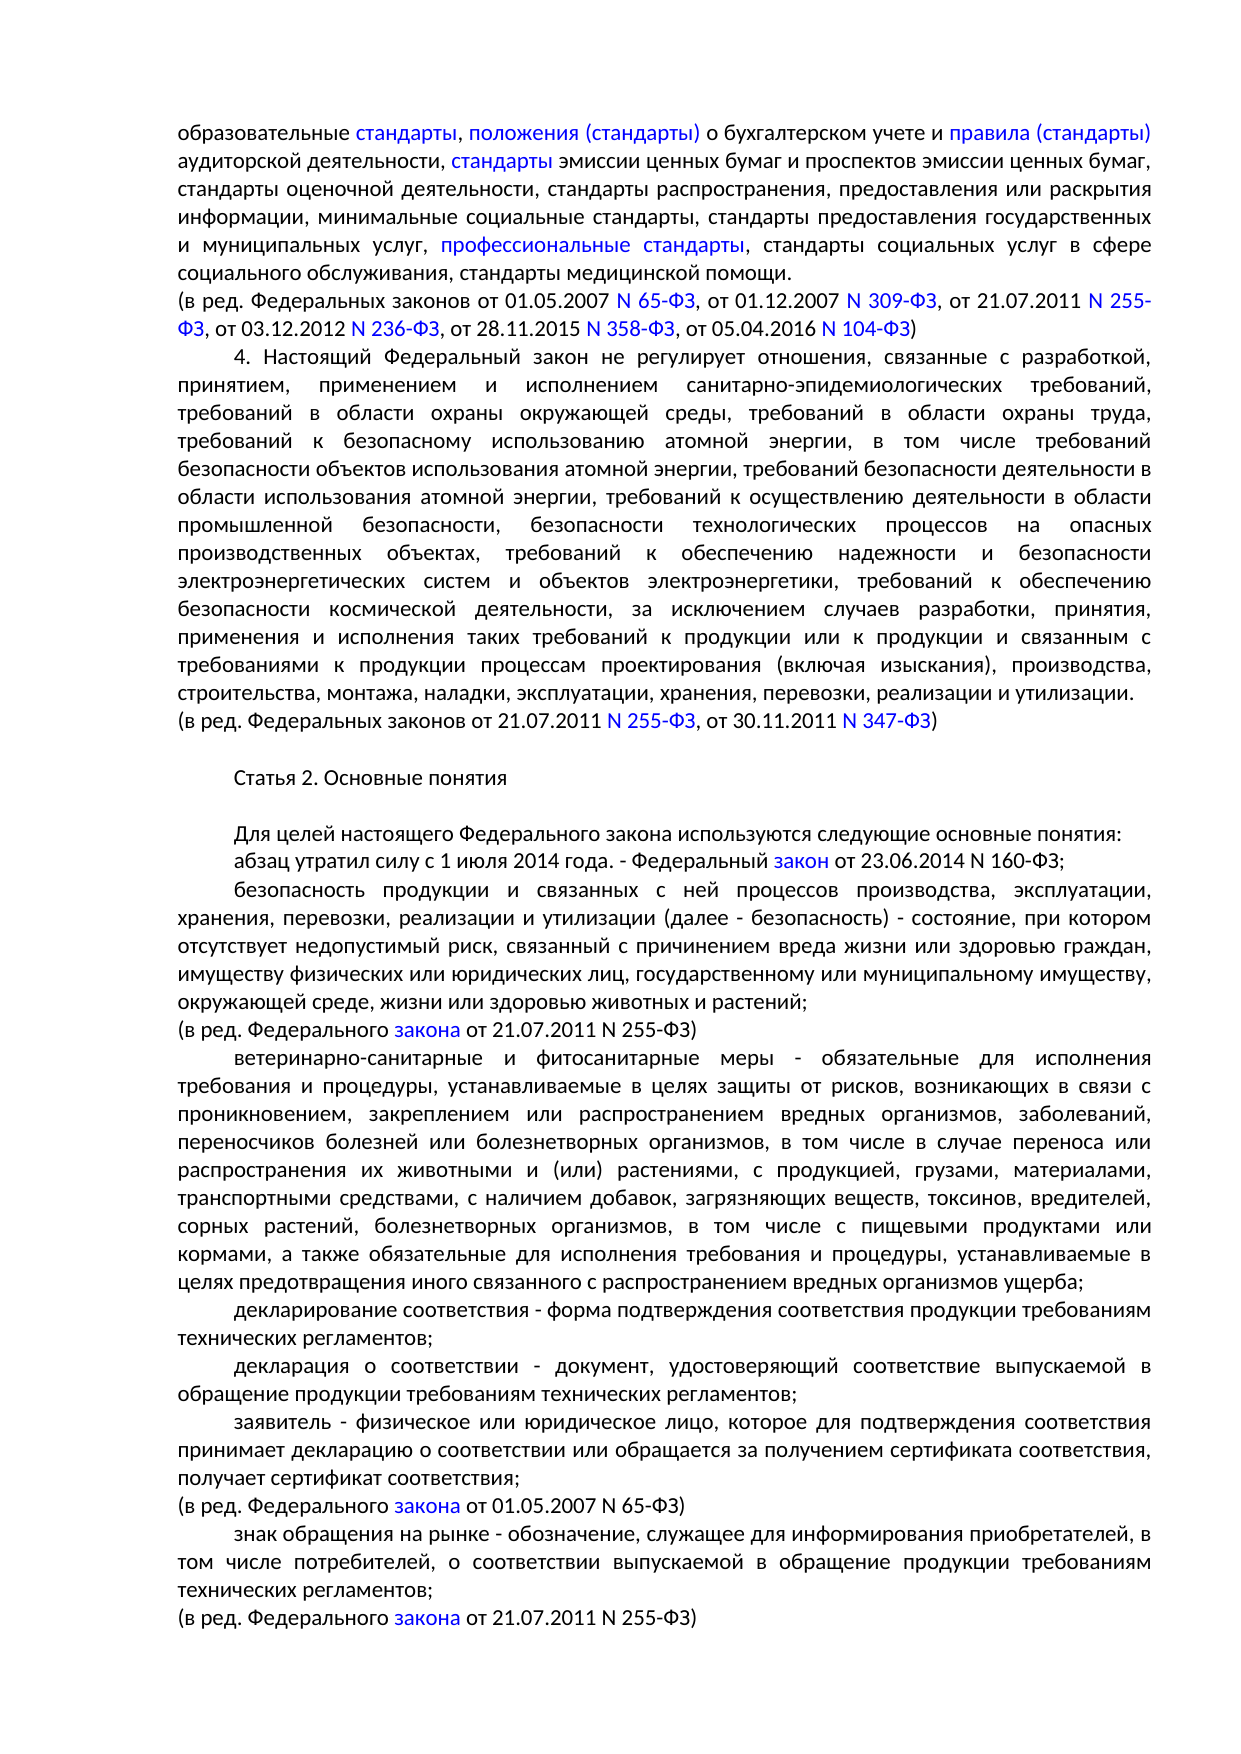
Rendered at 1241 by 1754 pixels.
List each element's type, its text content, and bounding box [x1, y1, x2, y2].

text Статья 2. Основные понятия [177, 763, 1152, 791]
text безопасность продукции и связанных с ней процессов производства, эксплуатации, хранения, перевозки, реализации и утилизации (далее - безопасность) - состояние, при котором отсутствует недопустимый риск, связанный с причинением вреда жизни или здоровью граждан, имуществу физических или юридических лиц, государственному или муниципальному имуществу, окружающей среде, жизни или здоровью животных и растений; [177, 875, 1152, 1015]
text заявитель - физическое или юридическое лицо, которое для подтверждения соответствия принимает декларацию о соответствии или обращается за получением сертификата соответствия, получает сертификат соответствия; [177, 1407, 1152, 1491]
text знак обращения на рынке - обозначение, служащее для информирования приобретателей, в том числе потребителей, о соответствии выпускаемой в обращение продукции требованиям технических регламентов; [177, 1519, 1152, 1603]
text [177, 118, 1152, 286]
text (в ред. Федерального закона от 01.05.2007 N 65-ФЗ) [177, 1491, 1152, 1519]
text (в ред. Федеральных законов от 01.05.2007 N 65-ФЗ, от 01.12.2007 N 309-ФЗ, от 21.07.2011 N 255-ФЗ, от 03.12.2012 N 236-ФЗ, от 28.11.2015 N 358-ФЗ, от 05.04.2016 N 104-ФЗ) [177, 286, 1152, 342]
text (в ред. Федерального закона от 21.07.2011 N 255-ФЗ) [177, 1603, 1152, 1631]
text ветеринарно-санитарные и фитосанитарные меры - обязательные для исполнения требования и процедуры, устанавливаемые в целях защиты от рисков, возникающих в связи с проникновением, закреплением или распространением вредных организмов, заболеваний, переносчиков болезней или болезнетворных организмов, в том числе в случае переноса или распространения их животными и (или) растениями, с продукцией, грузами, материалами, транспортными средствами, с наличием добавок, загрязняющих веществ, токсинов, вредителей, сорных растений, болезнетворных организмов, в том числе с пищевыми продуктами или кормами, а также обязательные для исполнения требования и процедуры, устанавливаемые в целях предотвращения иного связанного с распространением вредных организмов ущерба; [177, 1043, 1152, 1295]
text 4. Настоящий Федеральный закон не регулирует отношения, связанные с разработкой, принятием, применением и исполнением санитарно-эпидемиологических требований, требований в области охраны окружающей среды, требований в области охраны труда, требований к безопасному использованию атомной энергии, в том числе требований безопасности объектов использования атомной энергии, требований безопасности деятельности в области использования атомной энергии, требований к осуществлению деятельности в области промышленной безопасности, безопасности технологических процессов на опасных производственных объектах, требований к обеспечению надежности и безопасности электроэнергетических систем и объектов электроэнергетики, требований к обеспечению безопасности космической деятельности, за исключением случаев разработки, принятия, применения и исполнения таких требований к продукции или к продукции и связанным с требованиями к продукции процессам проектирования (включая изыскания), производства, строительства, монтажа, наладки, эксплуатации, хранения, перевозки, реализации и утилизации. [177, 342, 1152, 707]
text абзац утратил силу с 1 июля 2014 года. - Федеральный закон от 23.06.2014 N 160-ФЗ; [177, 847, 1152, 875]
text декларирование соответствия - форма подтверждения соответствия продукции требованиям технических регламентов; [177, 1295, 1152, 1351]
text декларация о соответствии - документ, удостоверяющий соответствие выпускаемой в обращение продукции требованиям технических регламентов; [177, 1351, 1152, 1407]
text Для целей настоящего Федерального закона используются следующие основные понятия: [177, 819, 1152, 847]
text (в ред. Федеральных законов от 21.07.2011 N 255-ФЗ, от 30.11.2011 N 347-ФЗ) [177, 707, 1152, 734]
text (в ред. Федерального закона от 21.07.2011 N 255-ФЗ) [177, 1015, 1152, 1043]
